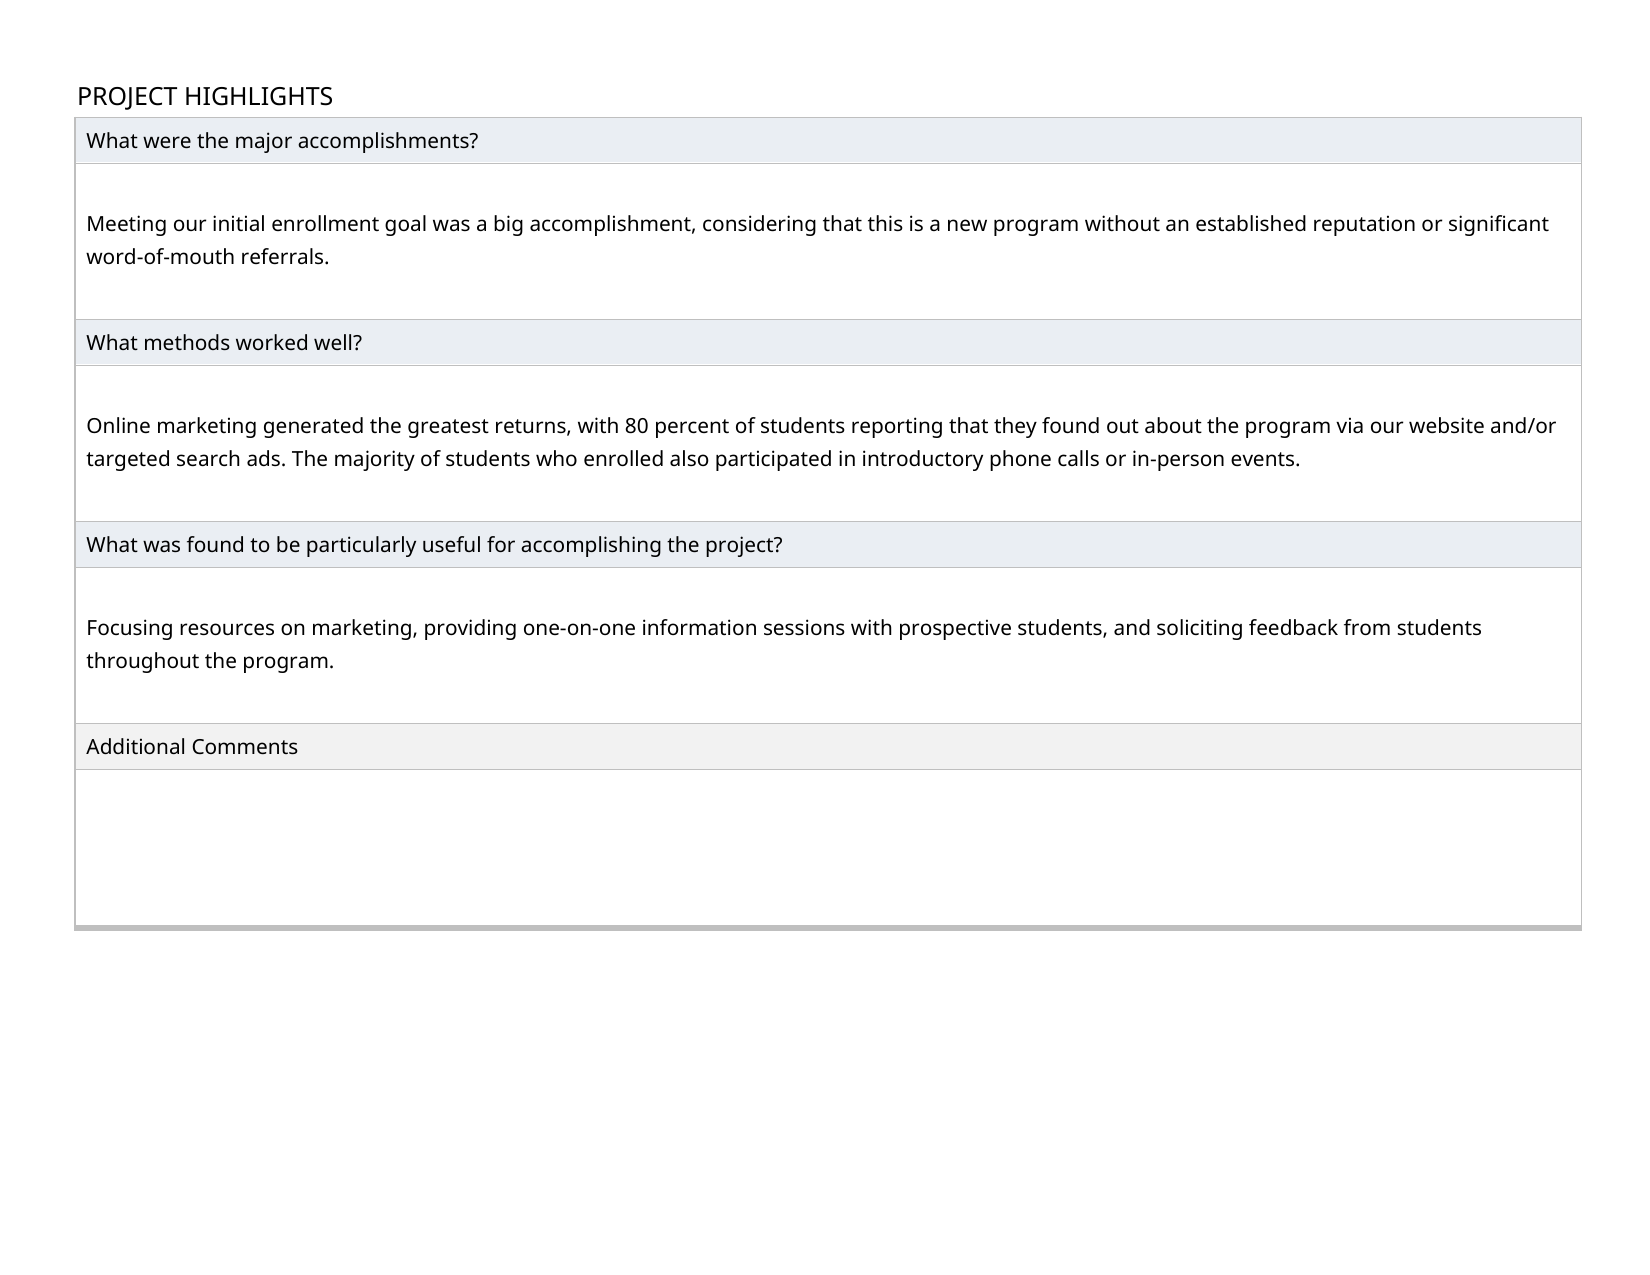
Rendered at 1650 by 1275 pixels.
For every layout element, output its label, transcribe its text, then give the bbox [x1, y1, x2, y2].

table_cell Meeting our initial enrollment goal was a big accomplishment, considering that this is a new program without an established reputation or significant word-of-mouth referrals. [76, 164, 1581, 319]
table_cell [76, 770, 1581, 925]
table_cell Focusing resources on marketing, providing one-on-one information sessions with prospective students, and soliciting feedback from students throughout the program. [76, 568, 1581, 723]
table_cell Online marketing generated the greatest returns, with 80 percent of students reporting that they found out about the program via our website and/or targeted search ads. The majority of students who enrolled also participated in introductory phone calls or in-person events. [76, 366, 1581, 521]
table_cell Additional Comments [76, 724, 1581, 769]
table_cell What was found to be particularly useful for accomplishing the project? [76, 522, 1581, 567]
table_header PROJECT HIGHLIGHTS [75, 75, 1581, 117]
table_cell What methods worked well? [76, 320, 1581, 364]
table_cell What were the major accomplishments? [76, 118, 1581, 162]
